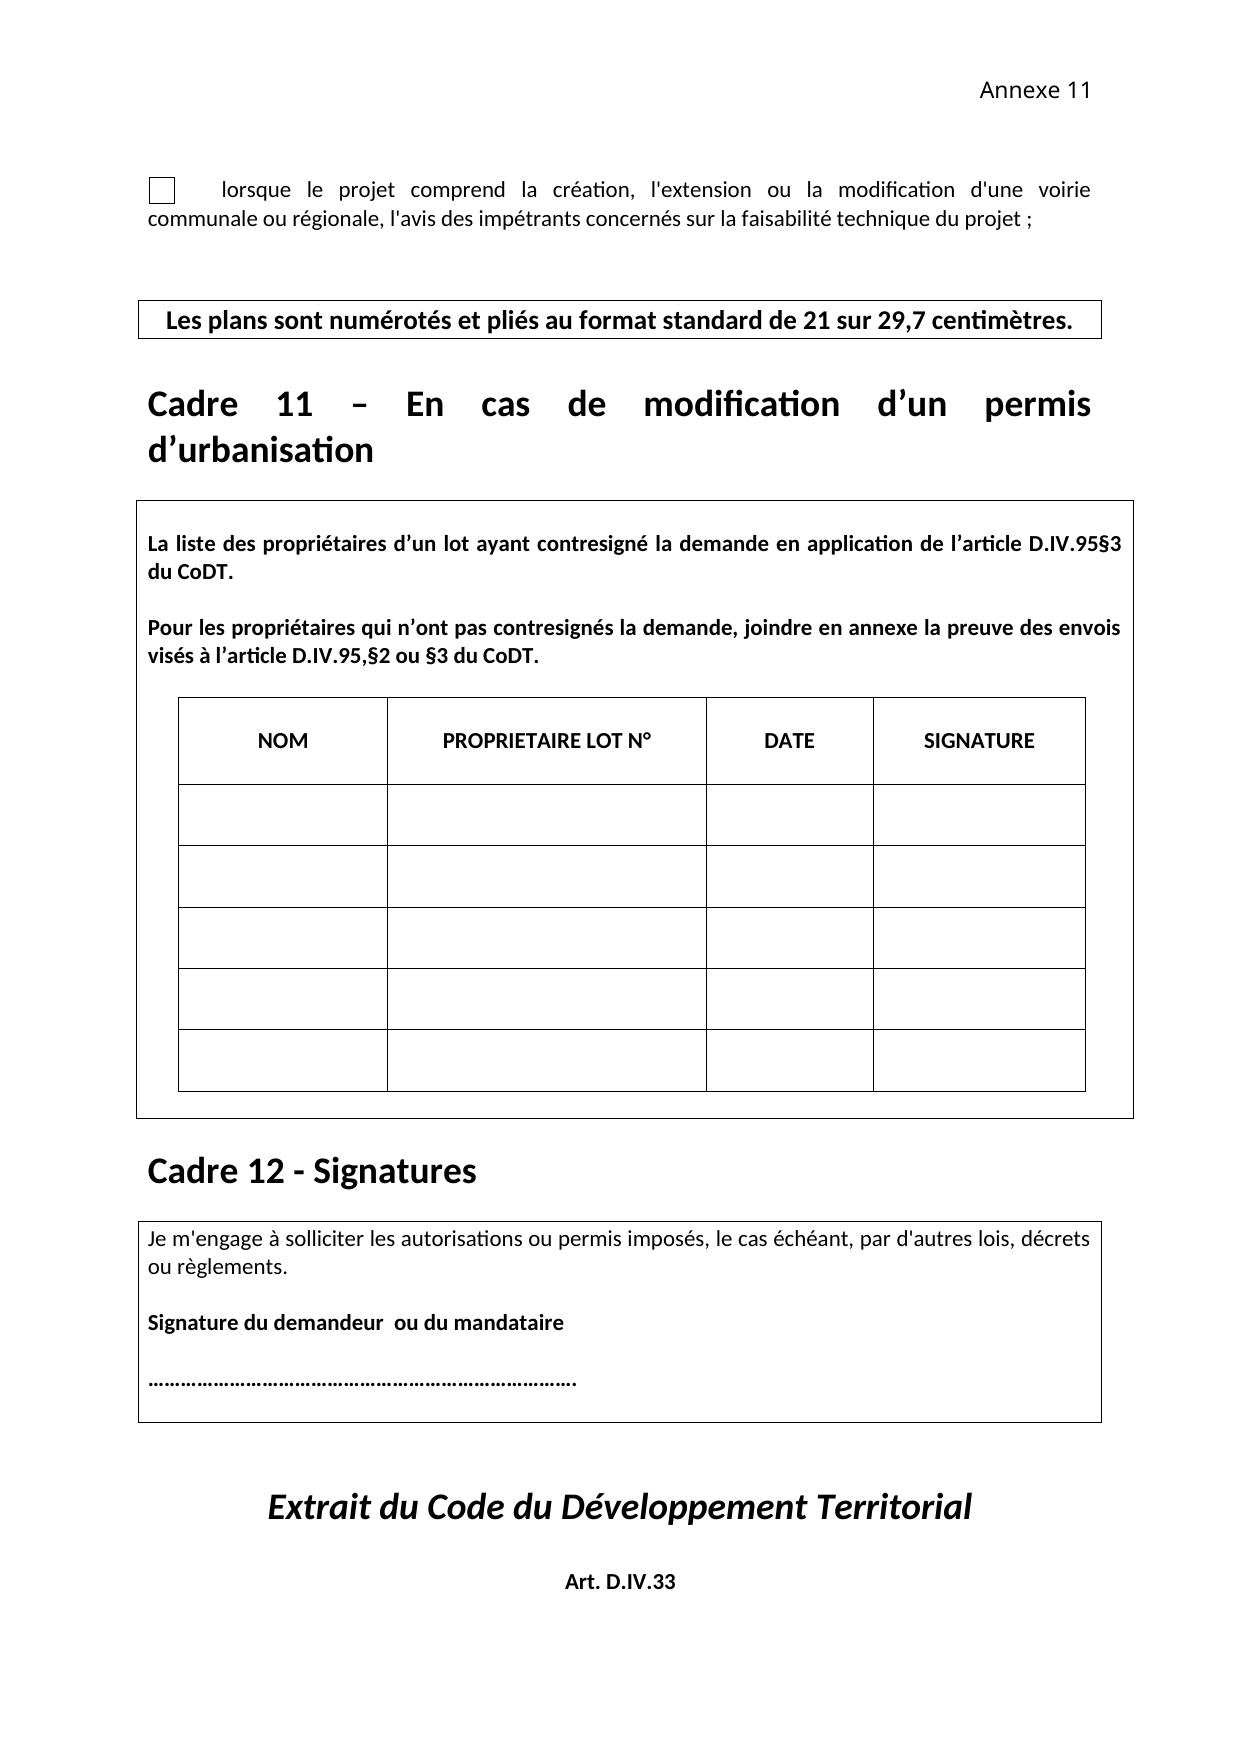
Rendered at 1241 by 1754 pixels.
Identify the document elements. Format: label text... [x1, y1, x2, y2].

table_header La liste des propriétaires d’un lot ayant contresigné la demande en application de l’article D.IV.95§3 du CoDT. Pour les propriétaires qui n’ont pas contresignés la demande, joindre en annexe la preuve des envois visés à l’article D.IV.95,§2 ou §3 du CoDT. [137, 501, 1133, 1118]
text lorsque le projet comprend la création, l'extension ou la modification d'une voirie communale ou régionale, l'avis des impétrants concernés sur la faisabilité technique du projet ; [148, 176, 1093, 232]
text Cadre 12 - Signatures [148, 1147, 1093, 1193]
text Signature du demandeur ou du mandataire [148, 1308, 1093, 1336]
text ……………………………………………………………………. [148, 1364, 1093, 1392]
text Les plans sont numérotés et pliés au format standard de 21 sur 29,7 centimètres. [139, 301, 1101, 338]
text Je m'engage à solliciter les autorisations ou permis imposés, le cas échéant, par d'autres lois, décrets ou règlements. [139, 1222, 1101, 1280]
text Cadre 11 – En cas de modification d’un permis d’urbanisation [148, 380, 1093, 472]
text Art. D.IV.33 [148, 1567, 1093, 1595]
text Extrait du Code du Développement Territorial [148, 1483, 1093, 1529]
